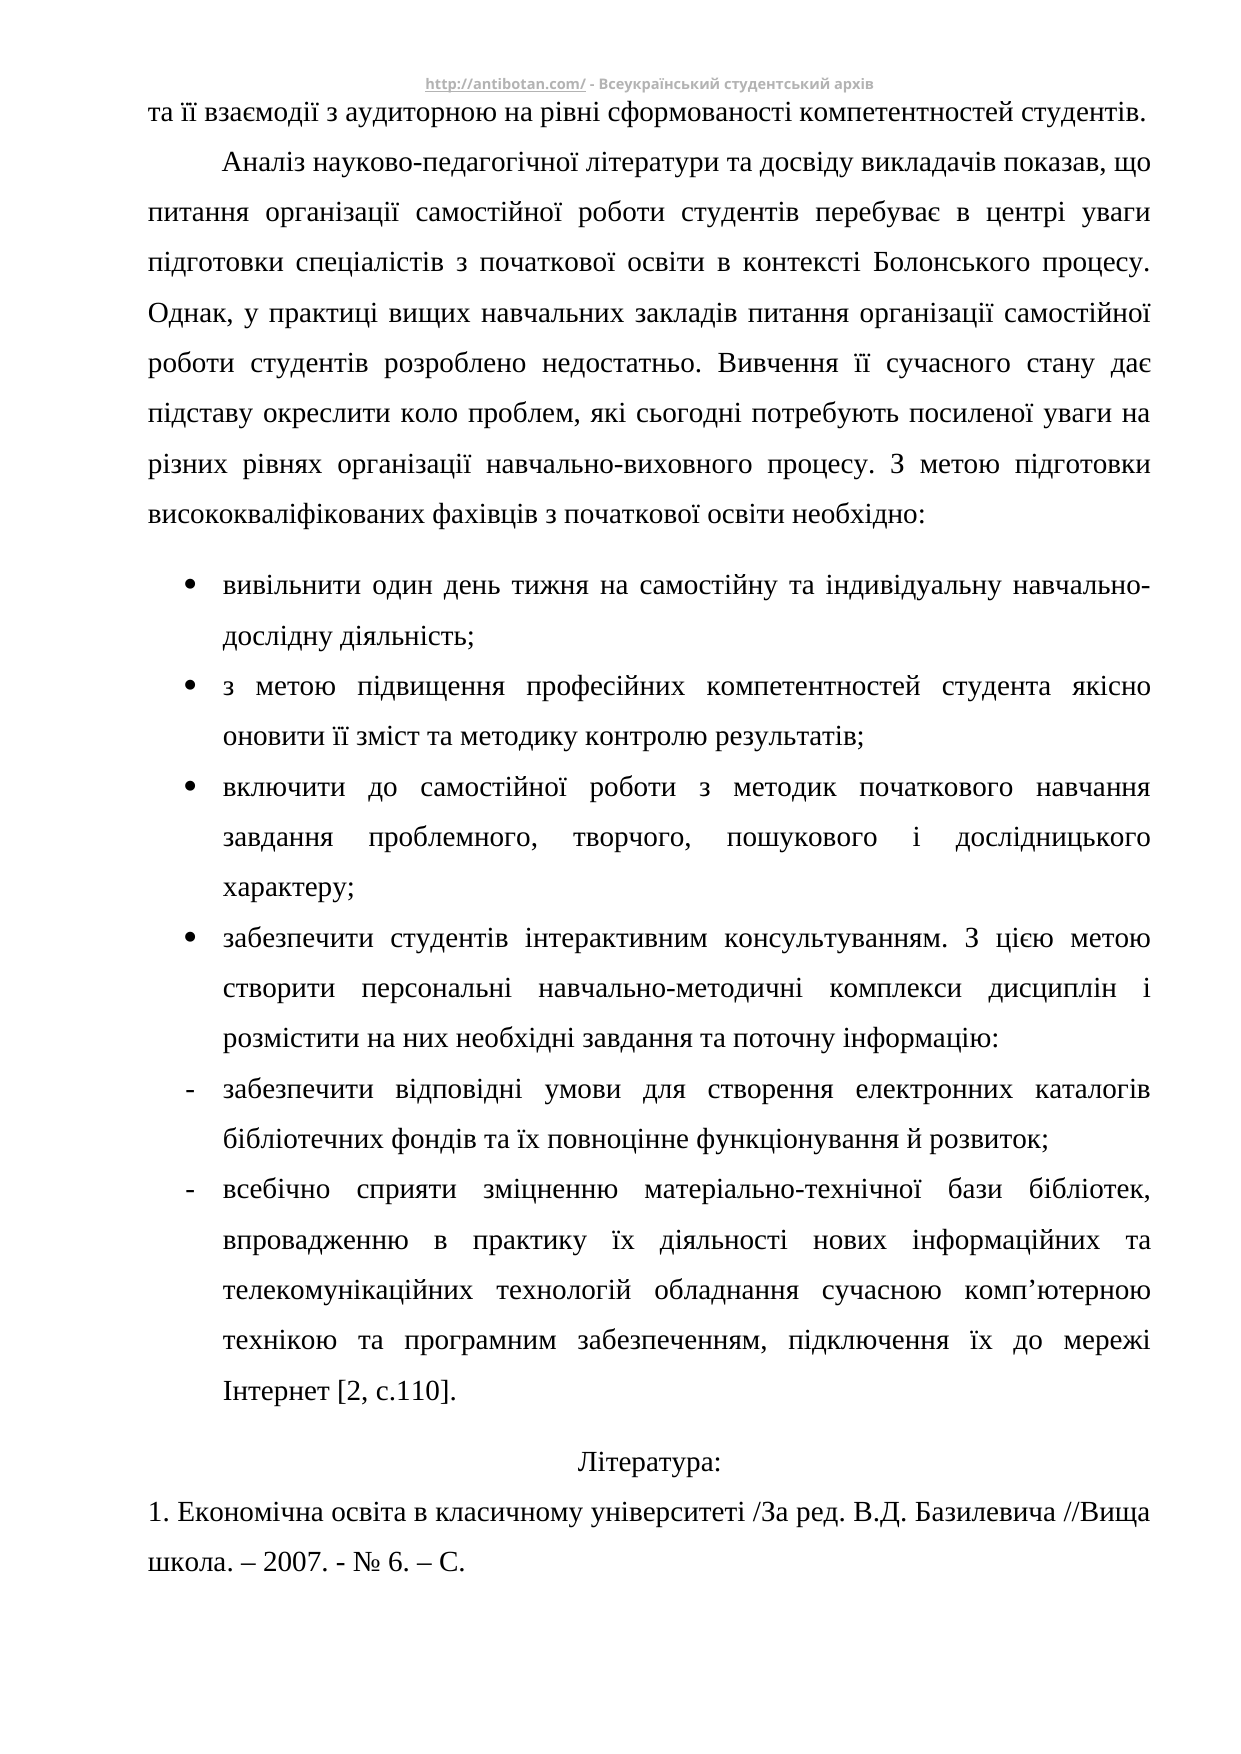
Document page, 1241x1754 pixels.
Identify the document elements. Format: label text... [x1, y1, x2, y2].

list включити до самостійної роботи з методик початкового навчання завдання проблемного, творчого, пошукового і дослідницького характеру; [185, 769, 1152, 903]
text Література: [148, 1444, 1152, 1477]
text Аналіз науково-педагогічної літератури та досвіду викладачів показав, що питання організації самостійної роботи студентів перебуває в центрі уваги підготовки спеціалістів з початкової освіти в контексті Болонського процесу. Однак, у практиці вищих навчальних закладів питання організації самостійної роботи студентів розроблено недостатньо. Вивчення її сучасного стану дає підставу окреслити коло проблем, які сьогодні потребують посиленої уваги на різних рівнях організації навчально-виховного процесу. З метою підготовки висококваліфікованих фахівців з початкової освіти необхідно: [148, 144, 1152, 530]
text 1. Економічна освіта в класичному університеті /За ред. В.Д. Базилевича //Вища школа. – 2007. - № 6. – С. [148, 1494, 1152, 1578]
list забезпечити відповідні умови для створення електронних каталогів бібліотечних фондів та їх повноцінне функціонування й розвиток; [185, 1071, 1152, 1155]
list всебічно сприяти зміцненню матеріально-технічної бази бібліотек, впровадженню в практику їх діяльності нових інформаційних та телекомунікаційних технологій обладнання сучасною комп’ютерною технікою та програмним забезпеченням, підключення їх до мережі Інтернет [2, c.110]. [185, 1171, 1152, 1406]
list забезпечити студентів інтерактивним консультуванням. З цією метою створити персональні навчально-методичні комплекси дисциплін і розмістити на них необхідні завдання та поточну інформацію: [185, 920, 1152, 1054]
list вивільнити один день тижня на самостійну та індивідуальну навчально-дослідну діяльність; [185, 567, 1152, 651]
text та її взаємодії з аудиторною на рівні сформованості компетентностей студентів. [148, 94, 1152, 127]
list з метою підвищення професійних компетентностей студента якісно оновити її зміст та методику контролю результатів; [185, 668, 1152, 752]
